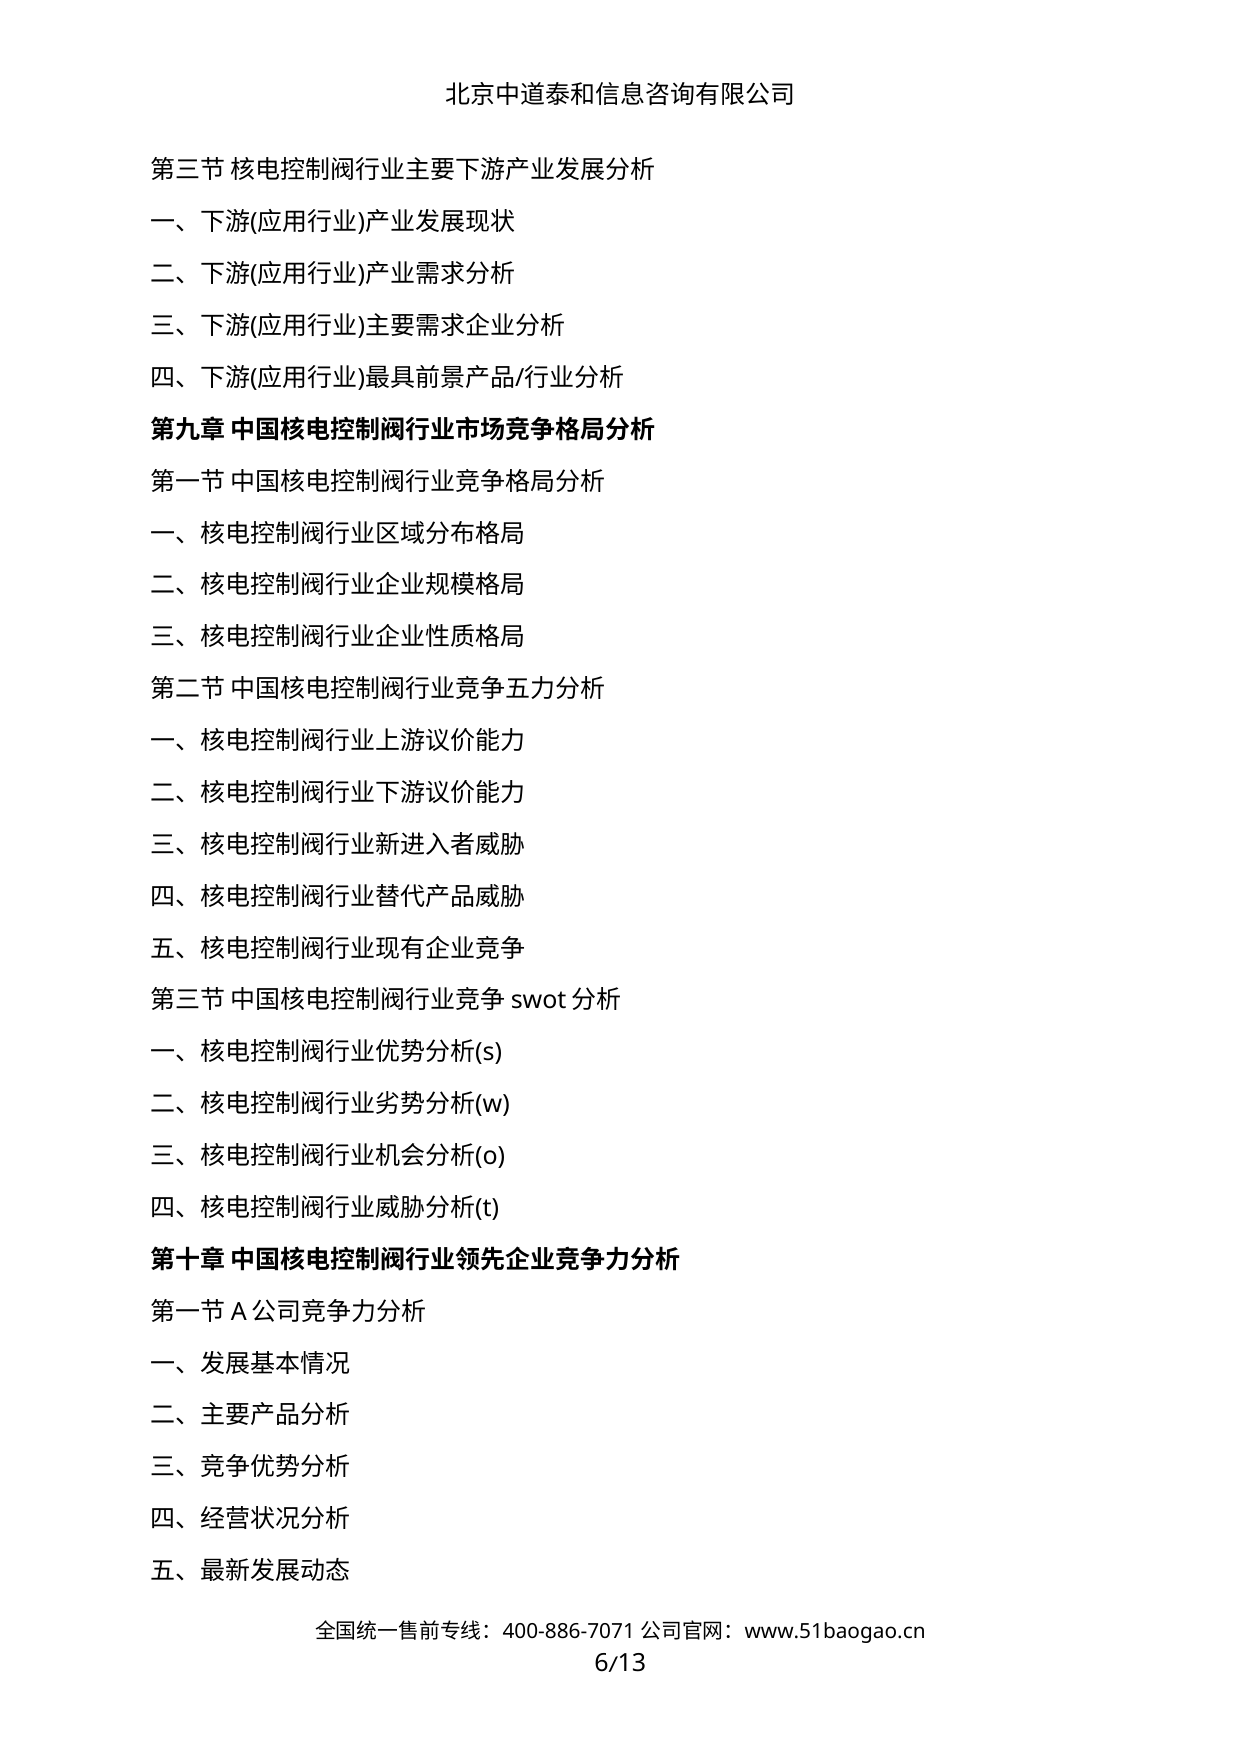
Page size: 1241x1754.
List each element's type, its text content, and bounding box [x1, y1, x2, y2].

text 第三节 中国核电控制阀行业竞争swot分析 [150, 980, 1090, 1016]
text 四、核电控制阀行业威胁分析(t) [150, 1187, 1090, 1224]
text 三、核电控制阀行业新进入者威胁 [150, 824, 1090, 861]
text 四、经营状况分析 [150, 1499, 1090, 1535]
text 二、核电控制阀行业企业规模格局 [150, 565, 1090, 601]
text 一、下游(应用行业)产业发展现状 [150, 202, 1090, 238]
text 五、最新发展动态 [150, 1551, 1090, 1587]
text 一、发展基本情况 [150, 1343, 1090, 1379]
text 第十章 中国核电控制阀行业领先企业竞争力分析 [150, 1239, 1090, 1276]
text 二、核电控制阀行业下游议价能力 [150, 772, 1090, 809]
text 三、核电控制阀行业机会分析(o) [150, 1136, 1090, 1172]
text 一、核电控制阀行业上游议价能力 [150, 721, 1090, 757]
text 二、核电控制阀行业劣势分析(w) [150, 1084, 1090, 1120]
text 第一节 中国核电控制阀行业竞争格局分析 [150, 461, 1090, 497]
text 第二节 中国核电控制阀行业竞争五力分析 [150, 669, 1090, 705]
text 第一节 A公司竞争力分析 [150, 1291, 1090, 1327]
text 四、核电控制阀行业替代产品威胁 [150, 876, 1090, 912]
text 五、核电控制阀行业现有企业竞争 [150, 928, 1090, 964]
text 二、下游(应用行业)产业需求分析 [150, 254, 1090, 290]
text 三、下游(应用行业)主要需求企业分析 [150, 306, 1090, 342]
text 第三节 核电控制阀行业主要下游产业发展分析 [150, 150, 1090, 186]
text 一、核电控制阀行业区域分布格局 [150, 513, 1090, 549]
text 二、主要产品分析 [150, 1395, 1090, 1431]
text 一、核电控制阀行业优势分析(s) [150, 1032, 1090, 1068]
text 三、竞争优势分析 [150, 1447, 1090, 1483]
text 第九章 中国核电控制阀行业市场竞争格局分析 [150, 409, 1090, 446]
text 三、核电控制阀行业企业性质格局 [150, 617, 1090, 653]
text 四、下游(应用行业)最具前景产品/行业分析 [150, 357, 1090, 394]
